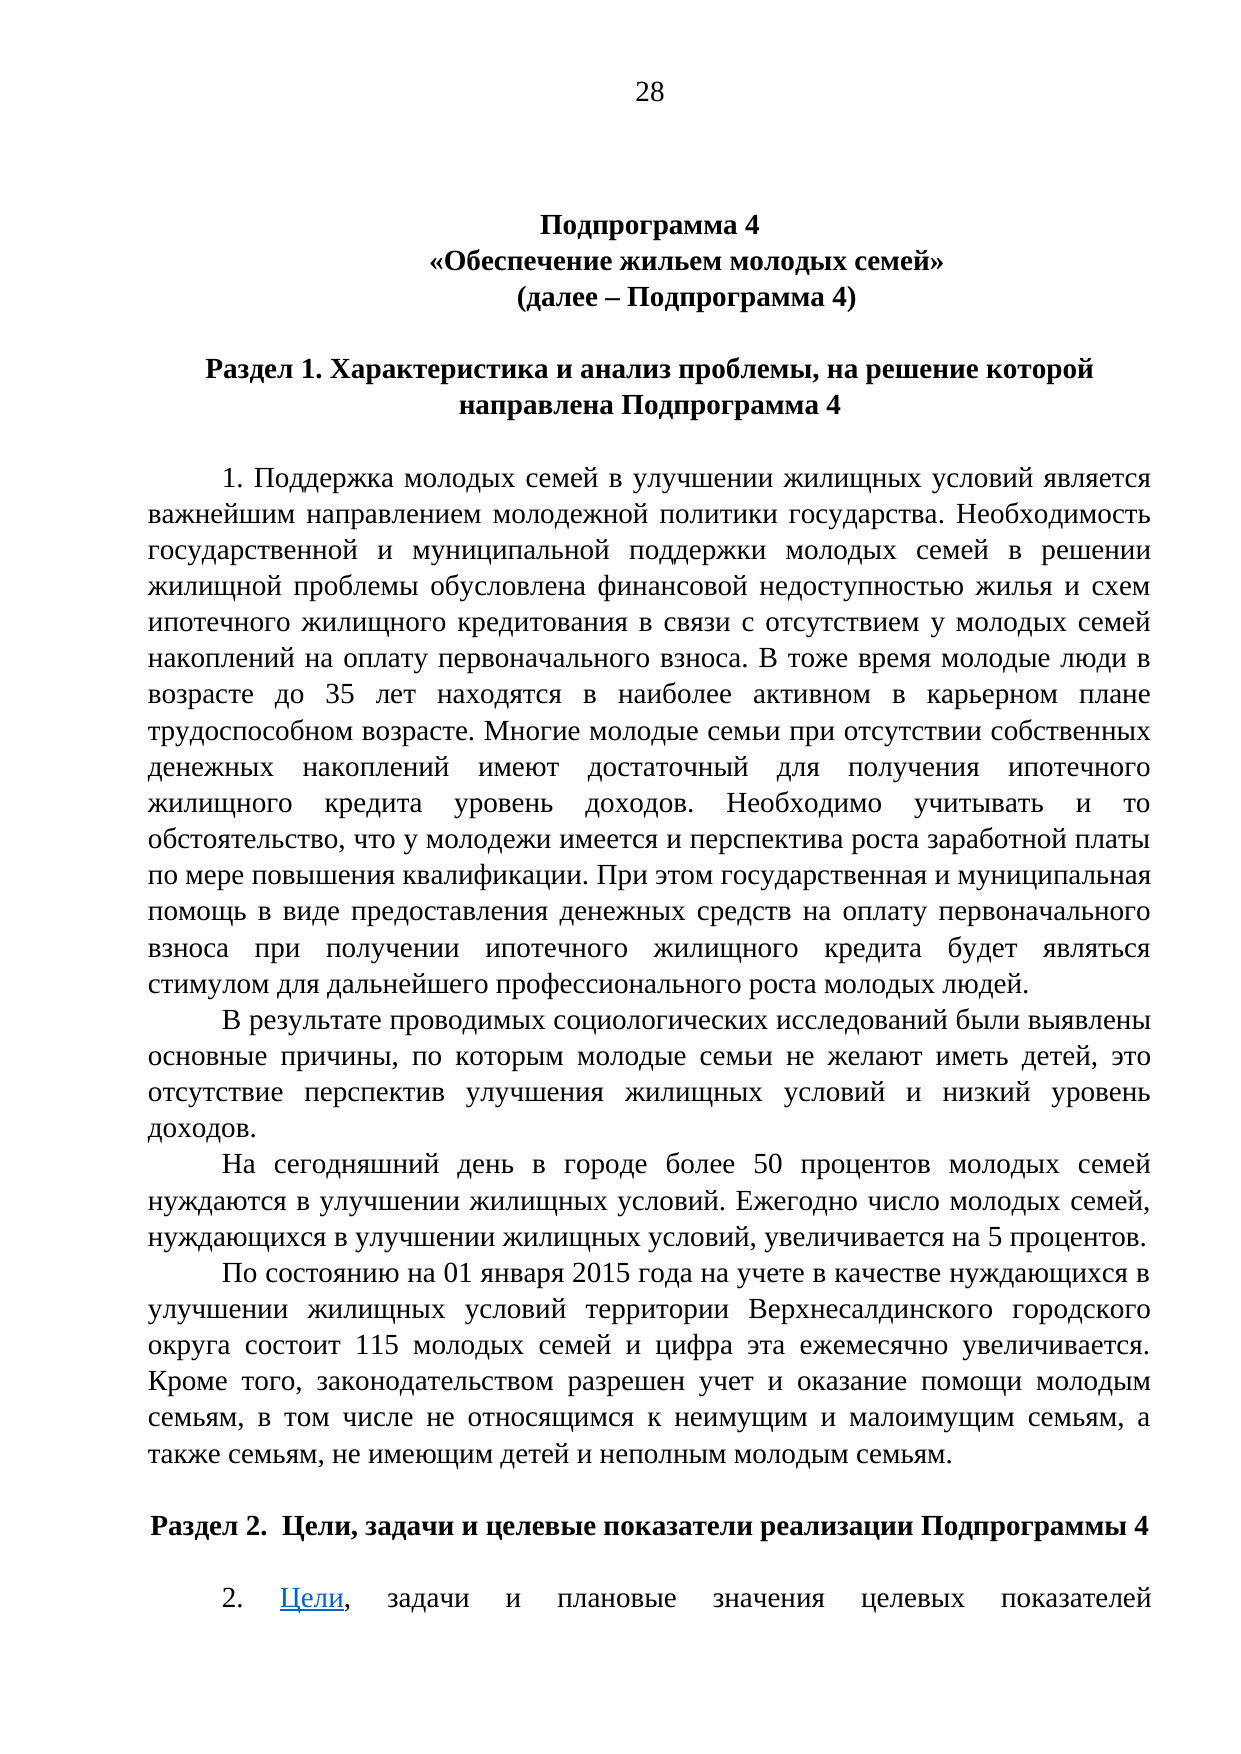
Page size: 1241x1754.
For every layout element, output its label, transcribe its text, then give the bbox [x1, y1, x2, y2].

text Раздел 1. Характеристика и анализ проблемы, на решение которой направлена Подпрограмма 4 [148, 351, 1152, 421]
text По состоянию на 01 января 2015 года на учете в качестве нуждающихся в улучшении жилищных условий территории Верхнесалдинского городского округа состоит 115 молодых семей и цифра эта ежемесячно увеличивается. Кроме того, законодательством разрешен учет и оказание помощи молодым семьям, в том числе не относящимся к неимущим и малоимущим семьям, а также семьям, не имеющим детей и неполным молодым семьям. [148, 1255, 1152, 1469]
text «Обеспечение жильем молодых семей» [148, 243, 1152, 276]
text Раздел 2. Цели, задачи и целевые показатели реализации Подпрограммы 4 [148, 1508, 1152, 1542]
text На сегодняшний день в городе более 50 процентов молодых семей нуждаются в улучшении жилищных условий. Ежегодно число молодых семей, нуждающихся в улучшении жилищных условий, увеличивается на 5 процентов. [148, 1147, 1152, 1252]
text В результате проводимых социологических исследований были выявлены основные причины, по которым молодые семьи не желают иметь детей, это отсутствие перспектив улучшения жилищных условий и низкий уровень доходов. [148, 1002, 1152, 1144]
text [148, 1580, 1152, 1614]
text (далее – Подпрограмма 4) [148, 279, 1152, 313]
text Подпрограмма 4 [148, 207, 1152, 240]
text 1. Поддержка молодых семей в улучшении жилищных условий является важнейшим направлением молодежной политики государства. Необходимость государственной и муниципальной поддержки молодых семей в решении жилищной проблемы обусловлена финансовой недоступностью жилья и схем ипотечного жилищного кредитования в связи с отсутствием у молодых семей накоплений на оплату первоначального взноса. В тоже время молодые люди в возрасте до 35 лет находятся в наиболее активном в карьерном плане трудоспособном возрасте. Многие молодые семьи при отсутствии собственных денежных накоплений имеют достаточный для получения ипотечного жилищного кредита уровень доходов. Необходимо учитывать и то обстоятельство, что у молодежи имеется и перспектива роста заработной платы по мере повышения квалификации. При этом государственная и муниципальная помощь в виде предоставления денежных средств на оплату первоначального взноса при получении ипотечного жилищного кредита будет являться стимулом для дальнейшего профессионального роста молодых людей. [148, 460, 1152, 999]
